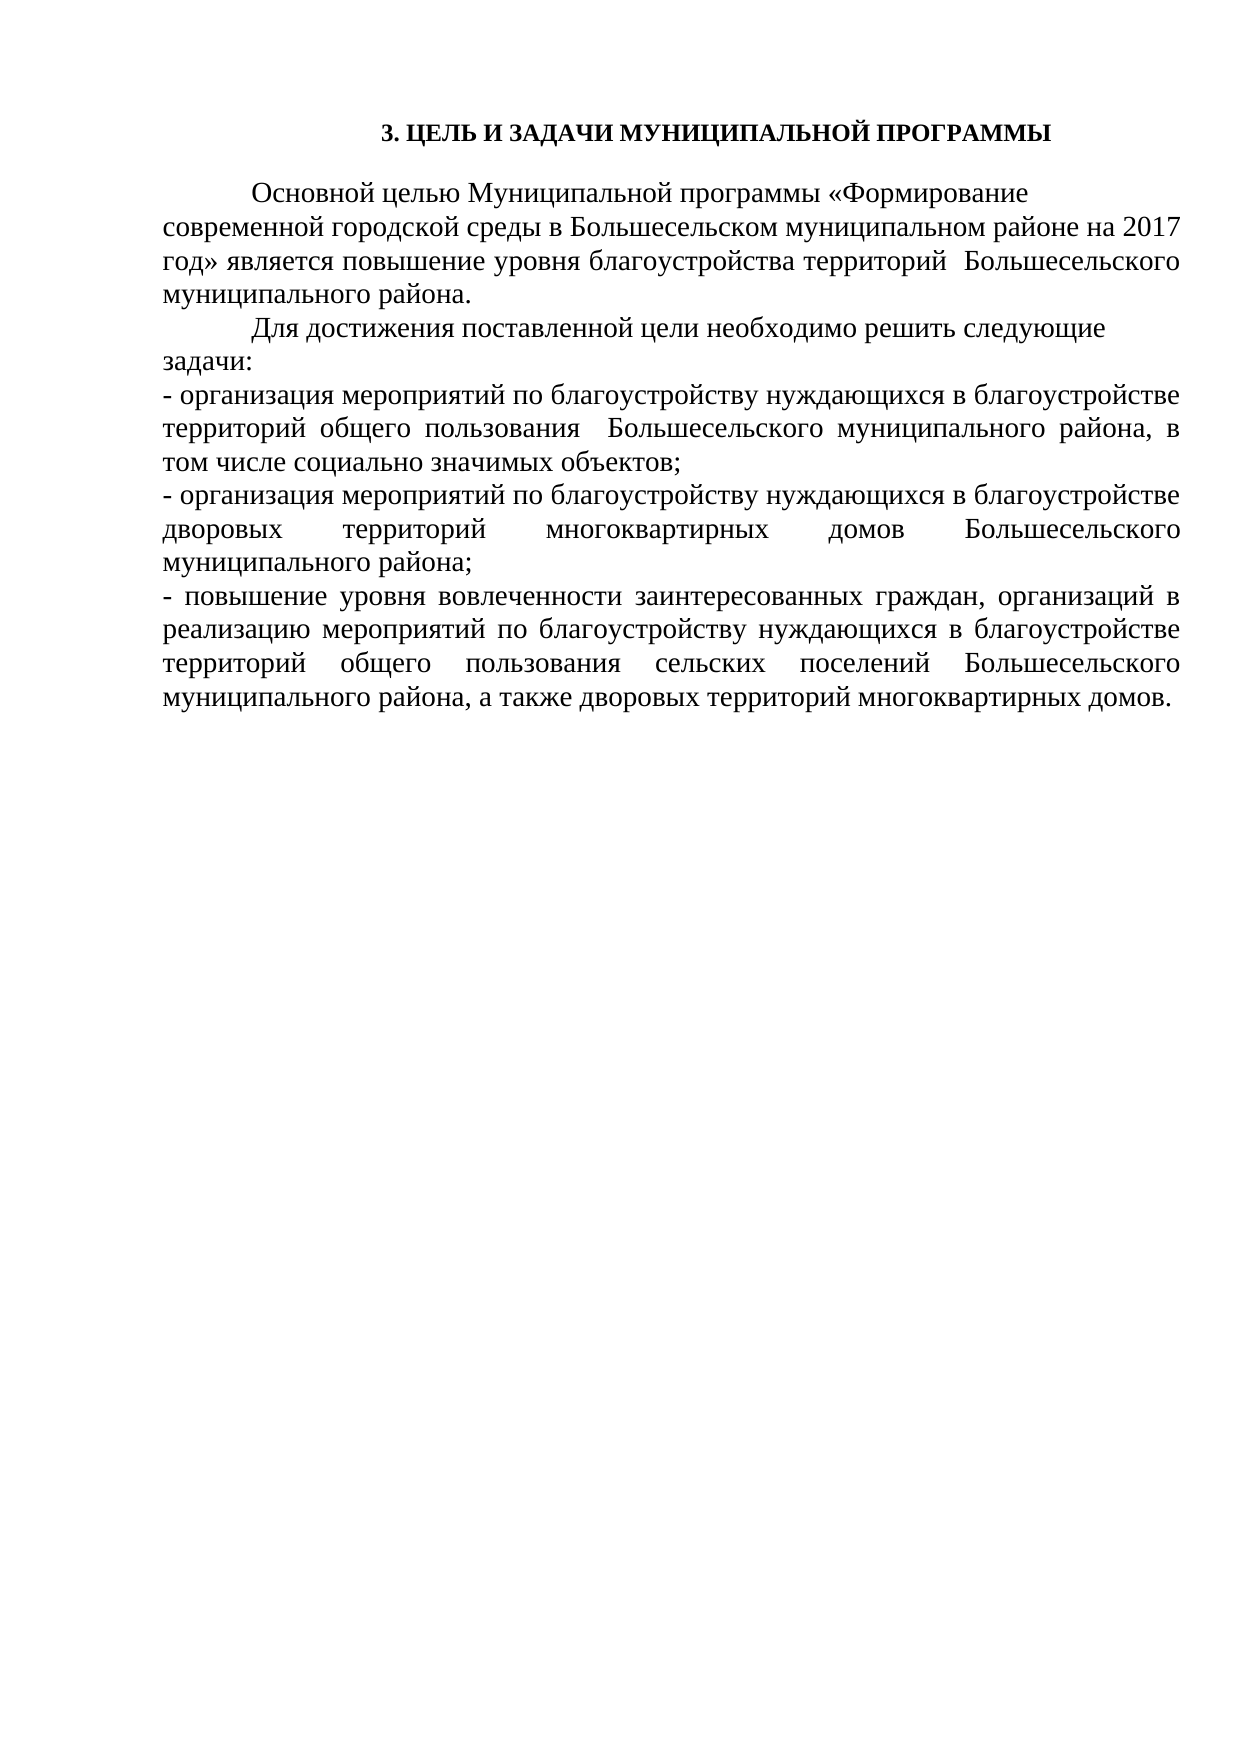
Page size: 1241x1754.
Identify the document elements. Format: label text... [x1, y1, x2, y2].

text современной городской среды в Большесельском муниципальном районе на 2017 год» является повышение уровня благоустройства территорий Большесельского муниципального района. [162, 209, 1181, 310]
text - повышение уровня вовлеченности заинтересованных граждан, организаций в реализацию мероприятий по благоустройству нуждающихся в благоустройстве территорий общего пользования сельских поселений Большесельского муниципального района, а также дворовых территорий многоквартирных домов. [162, 578, 1181, 712]
text - организация мероприятий по благоустройству нуждающихся в благоустройстве дворовых территорий многоквартирных домов Большесельского муниципального района; [162, 477, 1181, 578]
text задачи: [118, 343, 1181, 377]
text Для достижения поставленной цели необходимо решить следующие [118, 310, 1181, 343]
text - организация мероприятий по благоустройству нуждающихся в благоустройстве территорий общего пользования Большесельского муниципального района, в том числе социально значимых объектов; [162, 377, 1181, 477]
text Основной целью Муниципальной программы «Формирование [118, 176, 1181, 209]
text 3. ЦЕЛЬ И ЗАДАЧИ МУНИЦИПАЛЬНОЙ ПРОГРАММЫ [177, 118, 1181, 147]
